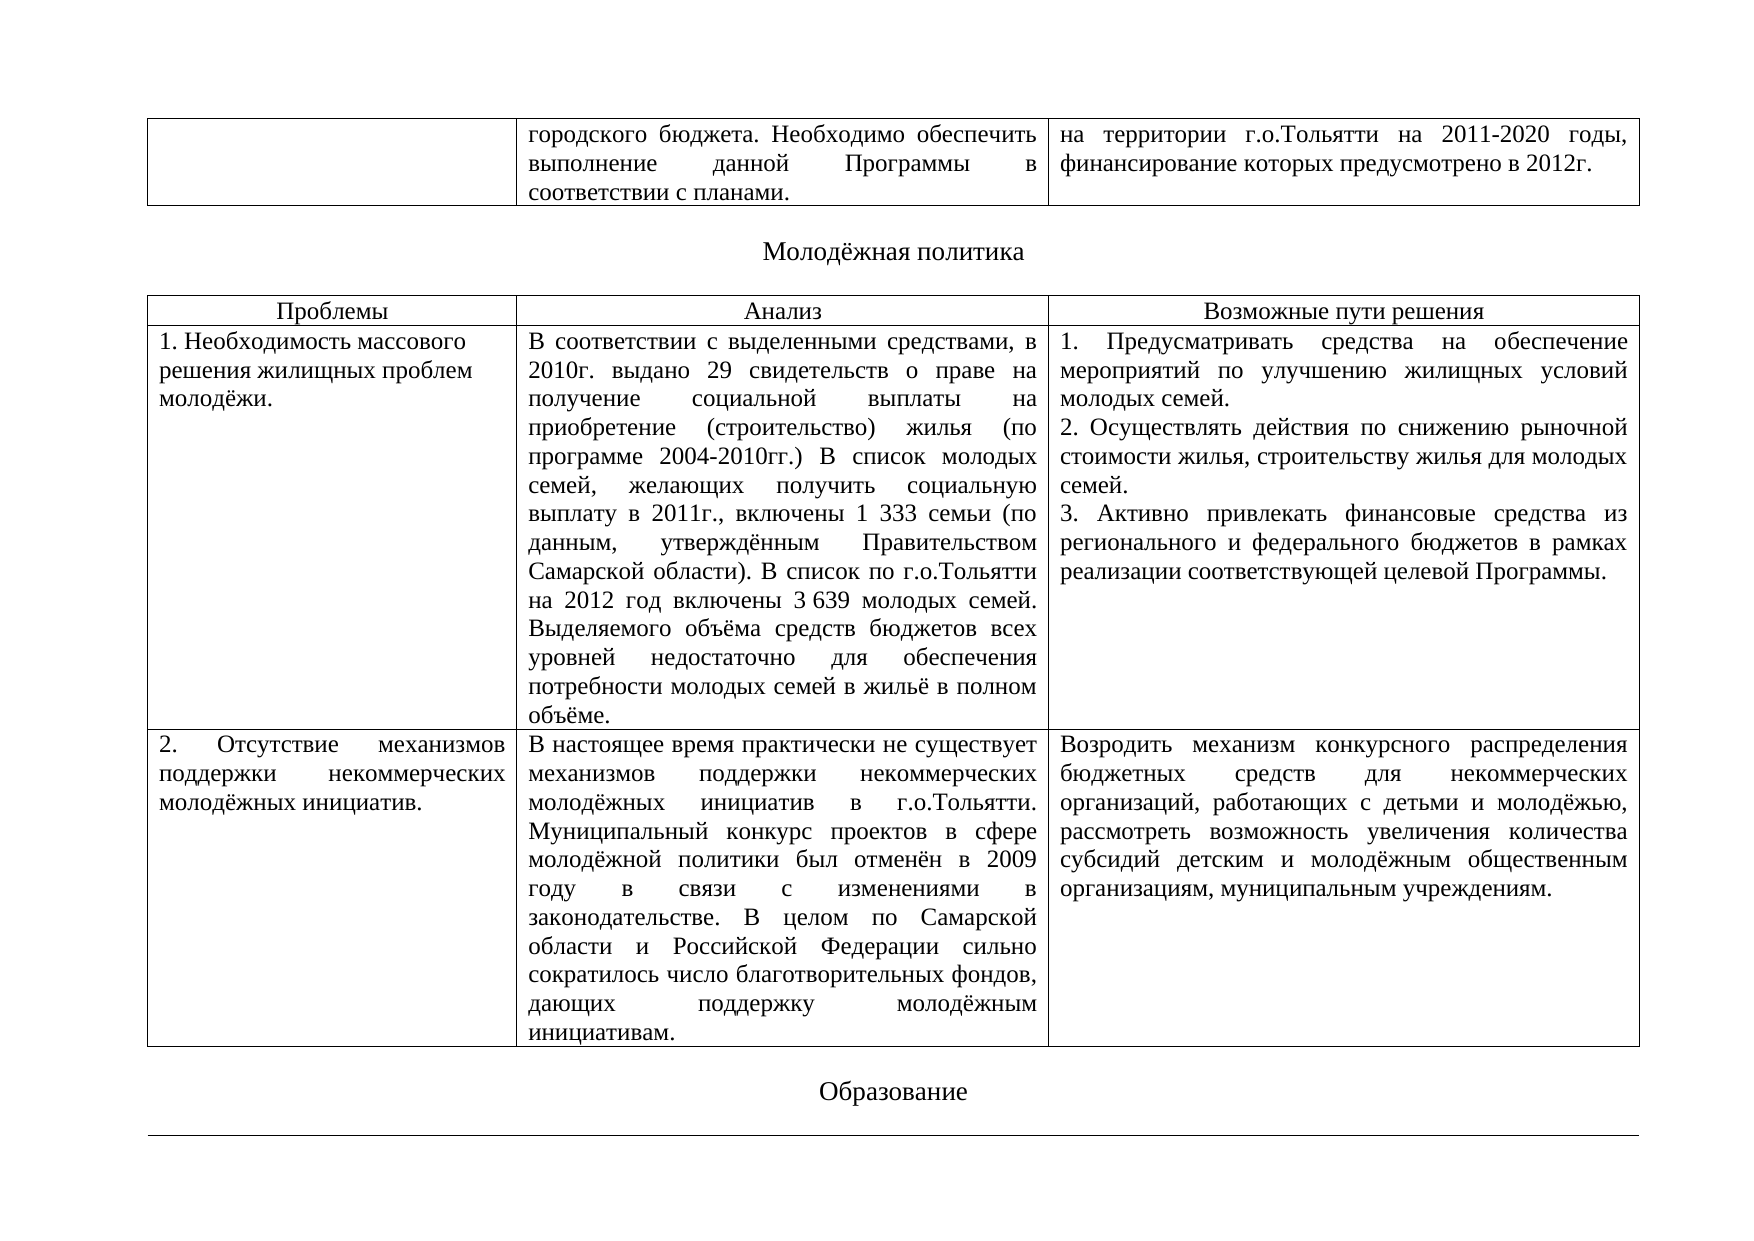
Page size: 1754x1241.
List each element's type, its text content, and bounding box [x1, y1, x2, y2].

table_cell В соответствии с выделенными средствами, в 2010г. выдано 29 свидетельств о праве на получение социальной выплаты на приобретение (строительство) жилья (по программе 2004-2010гг.) В список молодых семей, желающих получить социальную выплату в 2011г., включены 1 333 семьи (по данным, утверждённым Правительством Самарской области). В список по г.о.Тольятти на 2012 год включены 3 639 молодых семей. Выделяемого объёма средств бюджетов всех уровней недостаточно для обеспечения потребности молодых семей в жильё в полном объёме. [517, 326, 1048, 728]
table_cell Возродить механизм конкурсного распределения бюджетных средств для некоммерческих организаций, работающих с детьми и молодёжью, рассмотреть возможность увеличения количества субсидий детским и молодёжным общественным организациям, муниципальным учреждениям. [1049, 730, 1639, 1046]
table_cell Молодёжная политика [148, 206, 1639, 295]
table_cell Возможные пути решения [1049, 296, 1639, 325]
table_cell Проблемы [148, 296, 516, 325]
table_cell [517, 119, 1048, 205]
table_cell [148, 119, 516, 205]
table_cell В настоящее время практически не существует механизмов поддержки некоммерческих молодёжных инициатив в г.о.Тольятти. Муниципальный конкурс проектов в сфере молодёжной политики был отменён в 2009 году в связи с изменениями в законодательстве. В целом по Самарской области и Российской Федерации сильно сократилось число благотворительных фондов, дающих поддержку молодёжным инициативам. [517, 730, 1048, 1046]
table_cell 1. Предусматривать средства на обеспечение мероприятий по улучшению жилищных условий молодых семей. 2. Осуществлять действия по снижению рыночной стоимости жилья, строительству жилья для молодых семей. 3. Активно привлекать финансовые средства из регионального и федерального бюджетов в рамках реализации соответствующей целевой Программы. [1049, 326, 1639, 728]
table_cell 2. Отсутствие механизмов поддержки некоммерческих молодёжных инициатив. [148, 730, 516, 1046]
table_cell Образование [148, 1047, 1639, 1135]
table_cell 1. Необходимость массового решения жилищных проблем молодёжи. [148, 326, 516, 728]
table_cell Анализ [517, 296, 1048, 325]
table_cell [1049, 119, 1639, 205]
